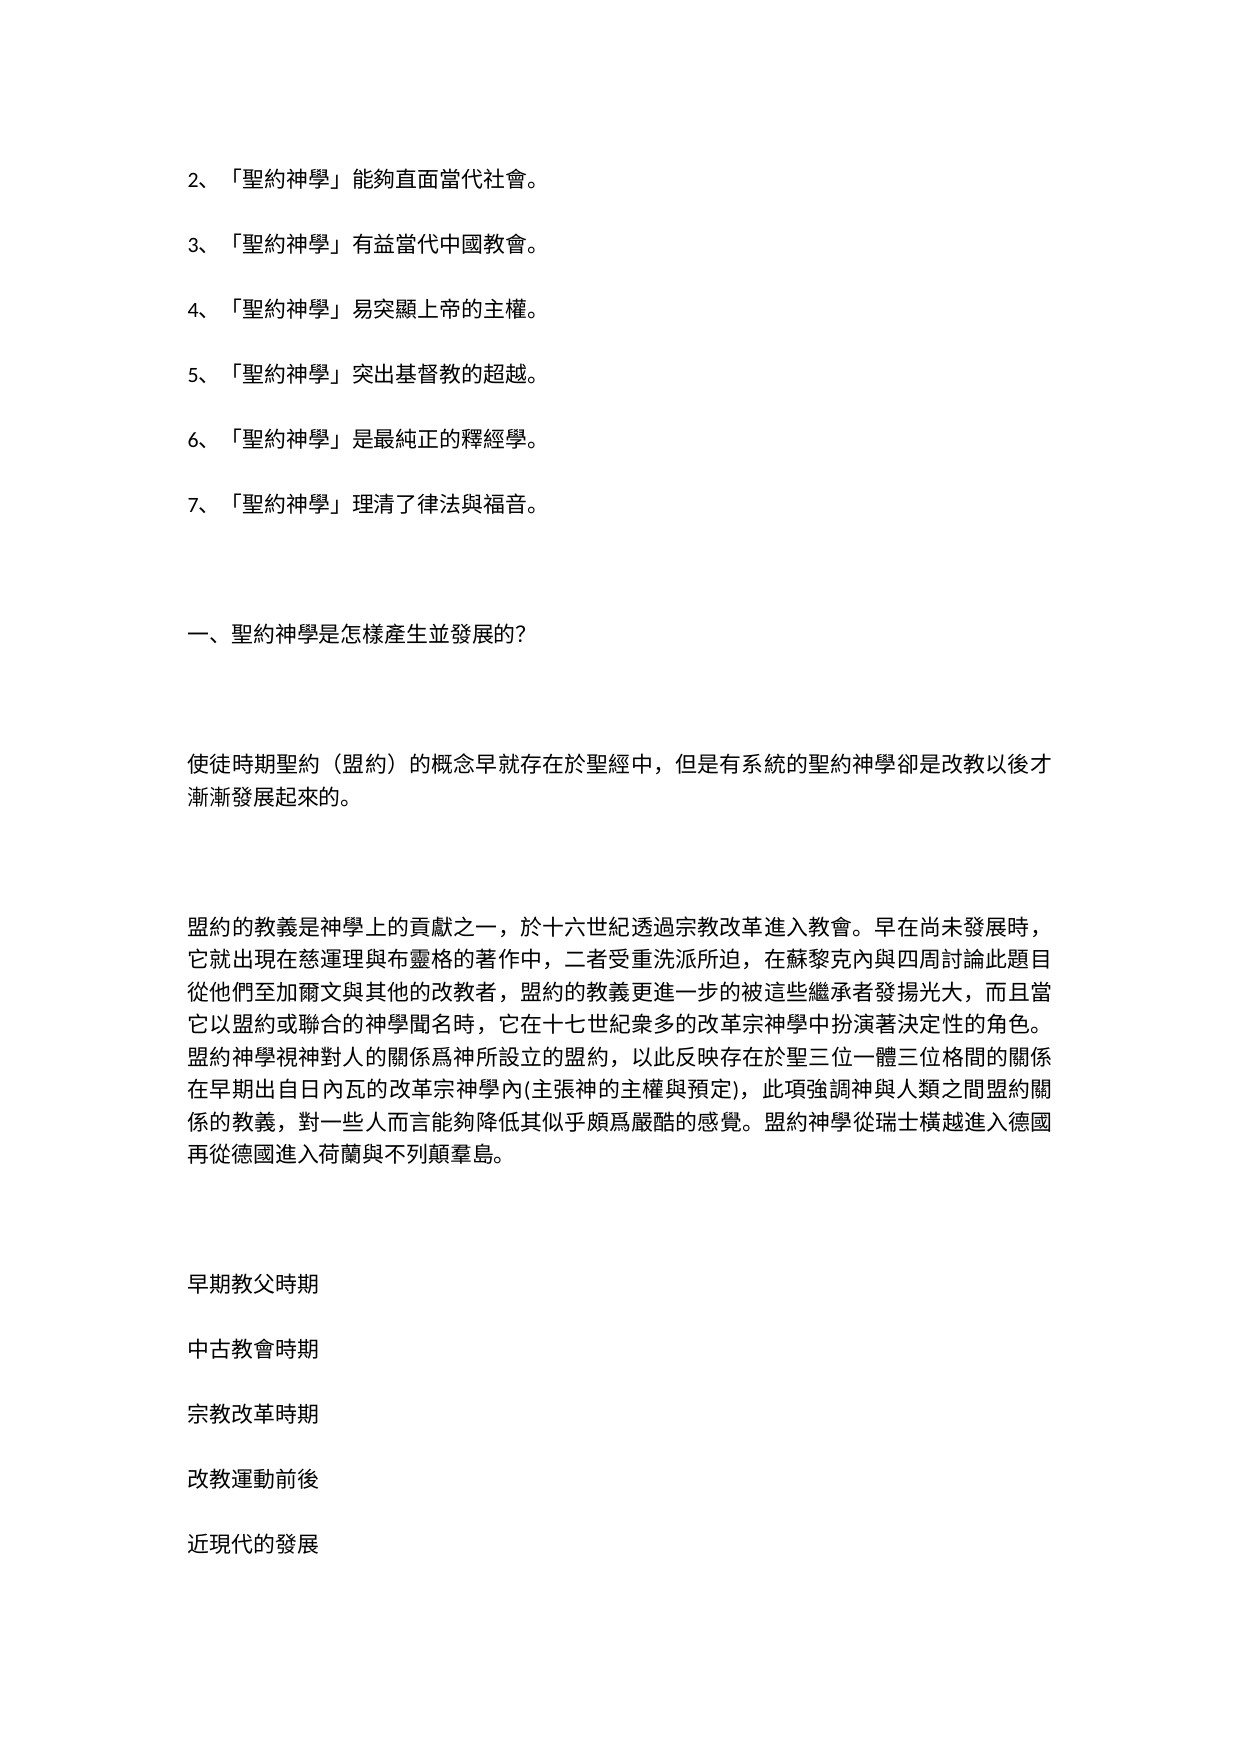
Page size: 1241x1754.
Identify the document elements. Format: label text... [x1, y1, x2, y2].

text 宗教改革時期 [187, 1397, 1053, 1429]
text 一、聖約神學是怎樣產生並發展的？ [187, 617, 1053, 649]
text 7、「聖約神學」理清了律法與福音。 [187, 487, 1053, 519]
text 使徒時期聖約（盟約）的概念早就存在於聖經中，但是有系統的聖約神學卻是改教以後才漸漸發展起來的。 [187, 747, 1053, 812]
text 4、「聖約神學」易突顯上帝的主權。 [187, 292, 1053, 324]
text 近現代的發展 [187, 1527, 1053, 1559]
text 中古教會時期 [187, 1332, 1053, 1364]
text 6、「聖約神學」是最純正的釋經學。 [187, 422, 1053, 454]
text 早期教父時期 [187, 1267, 1053, 1299]
text 改教運動前後 [187, 1462, 1053, 1494]
text 5、「聖約神學」突出基督教的超越。 [187, 357, 1053, 389]
text 3、「聖約神學」有益當代中國教會。 [187, 227, 1053, 259]
text 盟約的教義是神學上的貢獻之一，於十六世紀透過宗教改革進入教會。早在尚未發展時，它就出現在慈運理與布靈格的著作中，二者受重洗派所迫，在蘇黎克內與四周討論此題目。從他們至加爾文與其他的改教者，盟約的教義更進一步的被這些繼承者發揚光大，而且當它以盟約或聯合的神學聞名時，它在十七世紀衆多的改革宗神學中扮演著決定性的角色。盟約神學視神對人的關係爲神所設立的盟約，以此反映存在於聖三位一體三位格間的關係。在早期出自日內瓦的改革宗神學內(主張神的主權與預定)，此項強調神與人類之間盟約關係的教義，對一些人而言能夠降低其似乎頗爲嚴酷的感覺。盟約神學從瑞士橫越進入德國，再從德國進入荷蘭與不列顛羣島。 [187, 909, 1053, 1169]
text 2、「聖約神學」能夠直面當代社會。 [187, 162, 1053, 194]
